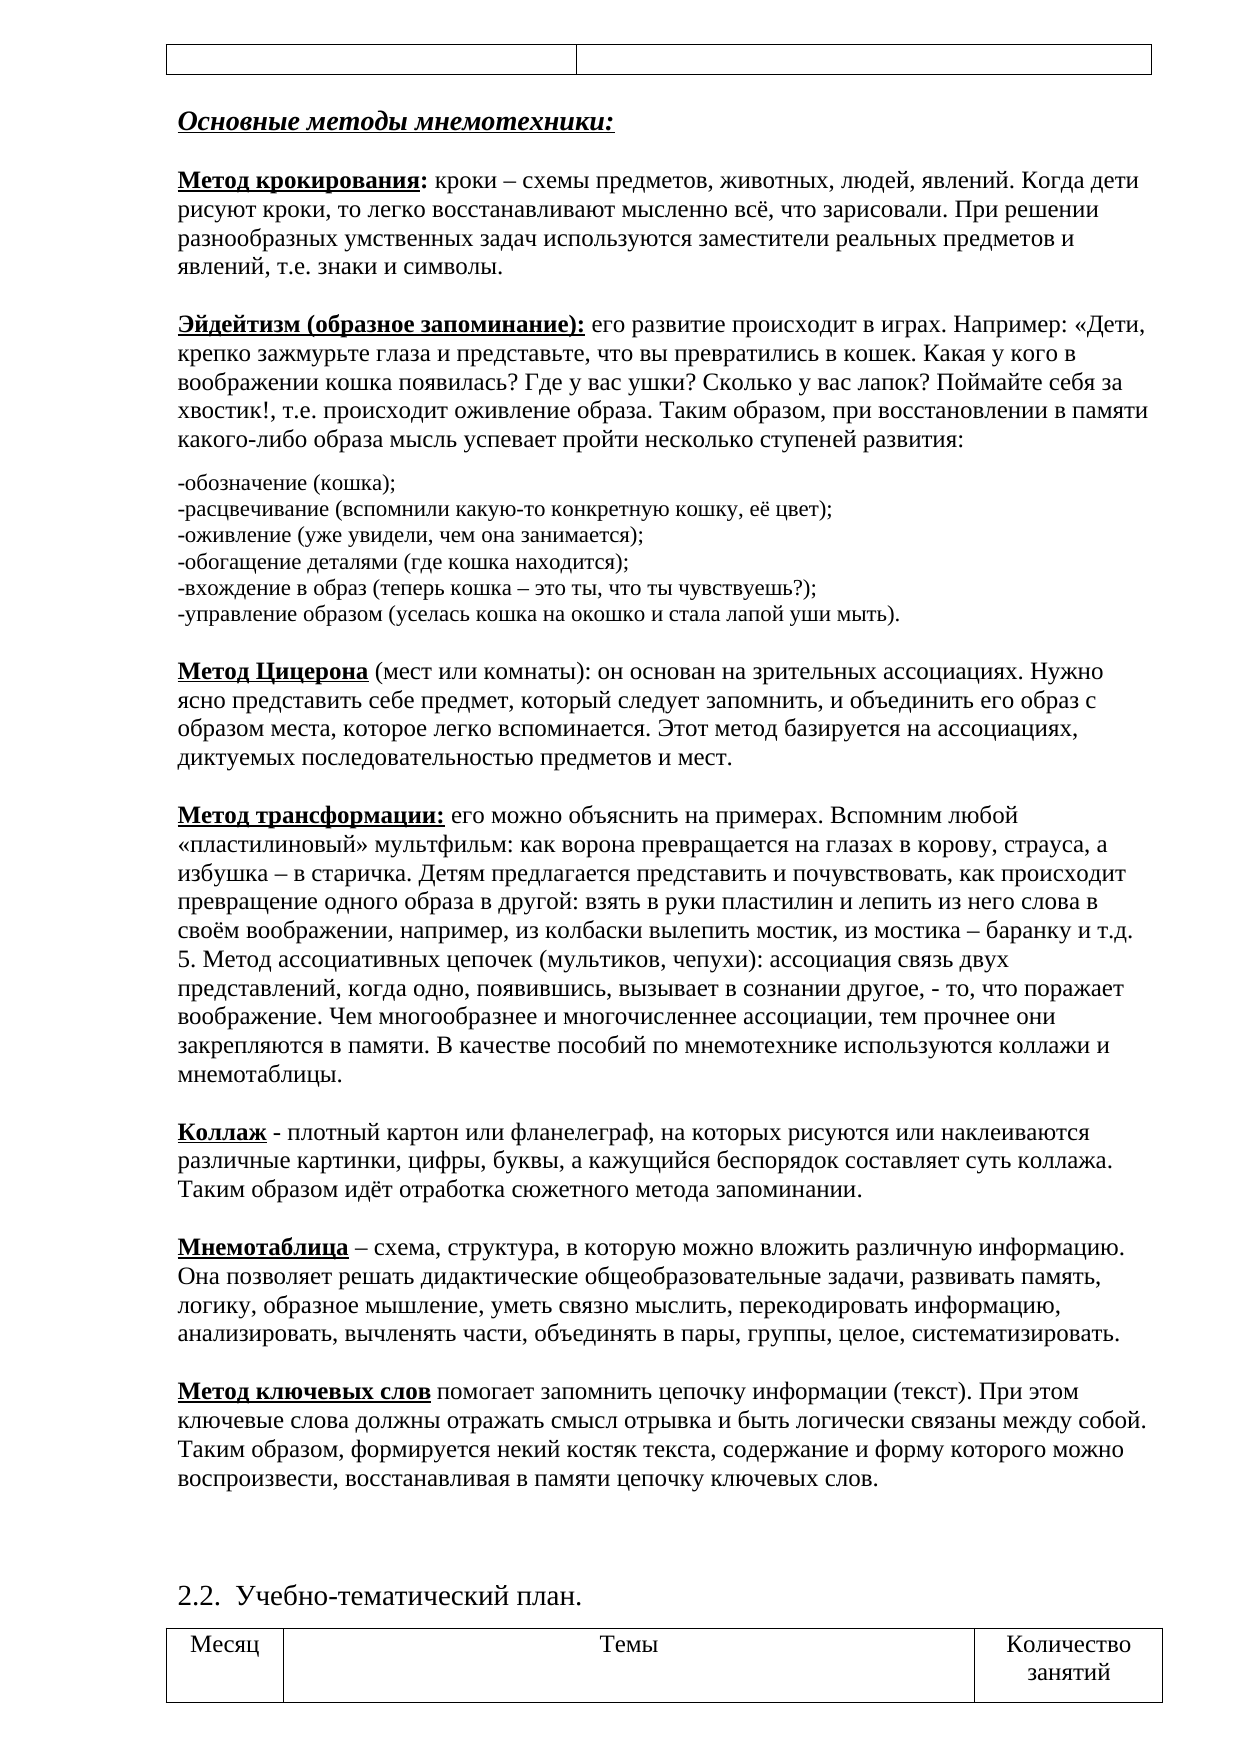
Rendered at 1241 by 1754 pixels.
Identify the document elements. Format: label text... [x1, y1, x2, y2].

text Основные методы мнемотехники: [177, 104, 1152, 136]
text -оживление (уже увидели, чем она занимается); [177, 521, 1152, 548]
text Мнемотаблица – схема, структура, в которую можно вложить различную информацию. Она позволяет решать дидактические общеобразовательные задачи, развивать память, логику, образное мышление, уметь связно мыслить, перекодировать информацию, анализировать, вычленять части, объединять в пары, группы, целое, систематизировать. [177, 1232, 1152, 1347]
text Эйдейтизм (образное запоминание): его развитие происходит в играх. Например: «Дети, крепко зажмурьте глаза и представьте, что вы превратились в кошек. Какая у кого в воображении кошка появилась? Где у вас ушки? Сколько у вас лапок? Поймайте себя за хвостик!, т.е. происходит оживление образа. Таким образом, при восстановлении в памяти какого-либо образа мысль успевает пройти несколько ступеней развития: [177, 309, 1152, 453]
text -обогащение деталями (где кошка находится); [177, 548, 1152, 574]
text Метод ключевых слов помогает запомнить цепочку информации (текст). При этом ключевые слова должны отражать смысл отрывка и быть логически связаны между собой. Таким образом, формируется некий костяк текста, содержание и форму которого можно воспроизвести, восстанавливая в памяти цепочку ключевых слов. [177, 1376, 1152, 1491]
table_header Темы [284, 1629, 974, 1702]
text Коллаж - плотный картон или фланелеграф, на которых рисуются или наклеиваются различные картинки, цифры, буквы, а кажущийся беспорядок составляет суть коллажа. Таким образом идёт отработка сюжетного метода запоминании. [177, 1117, 1152, 1203]
table_header Количество занятий [975, 1629, 1162, 1702]
text -обозначение (кошка); [177, 469, 1152, 495]
text Метод трансформации: его можно объяснить на примерах. Вспомним любой «пластилиновый» мультфильм: как ворона превращается на глазах в корову, страуса, а избушка – в старичка. Детям предлагается представить и почувствовать, как происходит превращение одного образа в другой: взять в руки пластилин и лепить из него слова в своём воображении, например, из колбаски вылепить мостик, из мостика – баранку и т.д. 5. Метод ассоциативных цепочек (мультиков, чепухи): ассоциация связь двух представлений, когда одно, появившись, вызывает в сознании другое, - то, что поражает воображение. Чем многообразнее и многочисленнее ассоциации, тем прочнее они закрепляются в памяти. В качестве пособий по мнемотехнике используются коллажи и мнемотаблицы. [177, 800, 1152, 1088]
text Метод крокирования: кроки – схемы предметов, животных, людей, явлений. Когда дети рисуют кроки, то легко восстанавливают мысленно всё, что зарисовали. При решении разнообразных умственных задач используются заместители реальных предметов и явлений, т.е. знаки и символы. [177, 165, 1152, 280]
text -управление образом (уселась кошка на окошко и стала лапой уши мыть). [177, 601, 1152, 627]
text -вхождение в образ (теперь кошка – это ты, что ты чувствуешь?); [177, 574, 1152, 601]
text 2.2. Учебно-тематический план. [177, 1578, 1152, 1612]
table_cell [167, 45, 576, 73]
text -расцвечивание (вспомнили какую-то конкретную кошку, её цвет); [177, 495, 1152, 521]
table_header Месяц [167, 1629, 283, 1702]
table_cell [577, 45, 1151, 73]
text Метод Цицерона (мест или комнаты): он основан на зрительных ассоциациях. Нужно ясно представить себе предмет, который следует запомнить, и объединить его образ с образом места, которое легко вспоминается. Этот метод базируется на ассоциациях, диктуемых последовательностью предметов и мест. [177, 656, 1152, 771]
